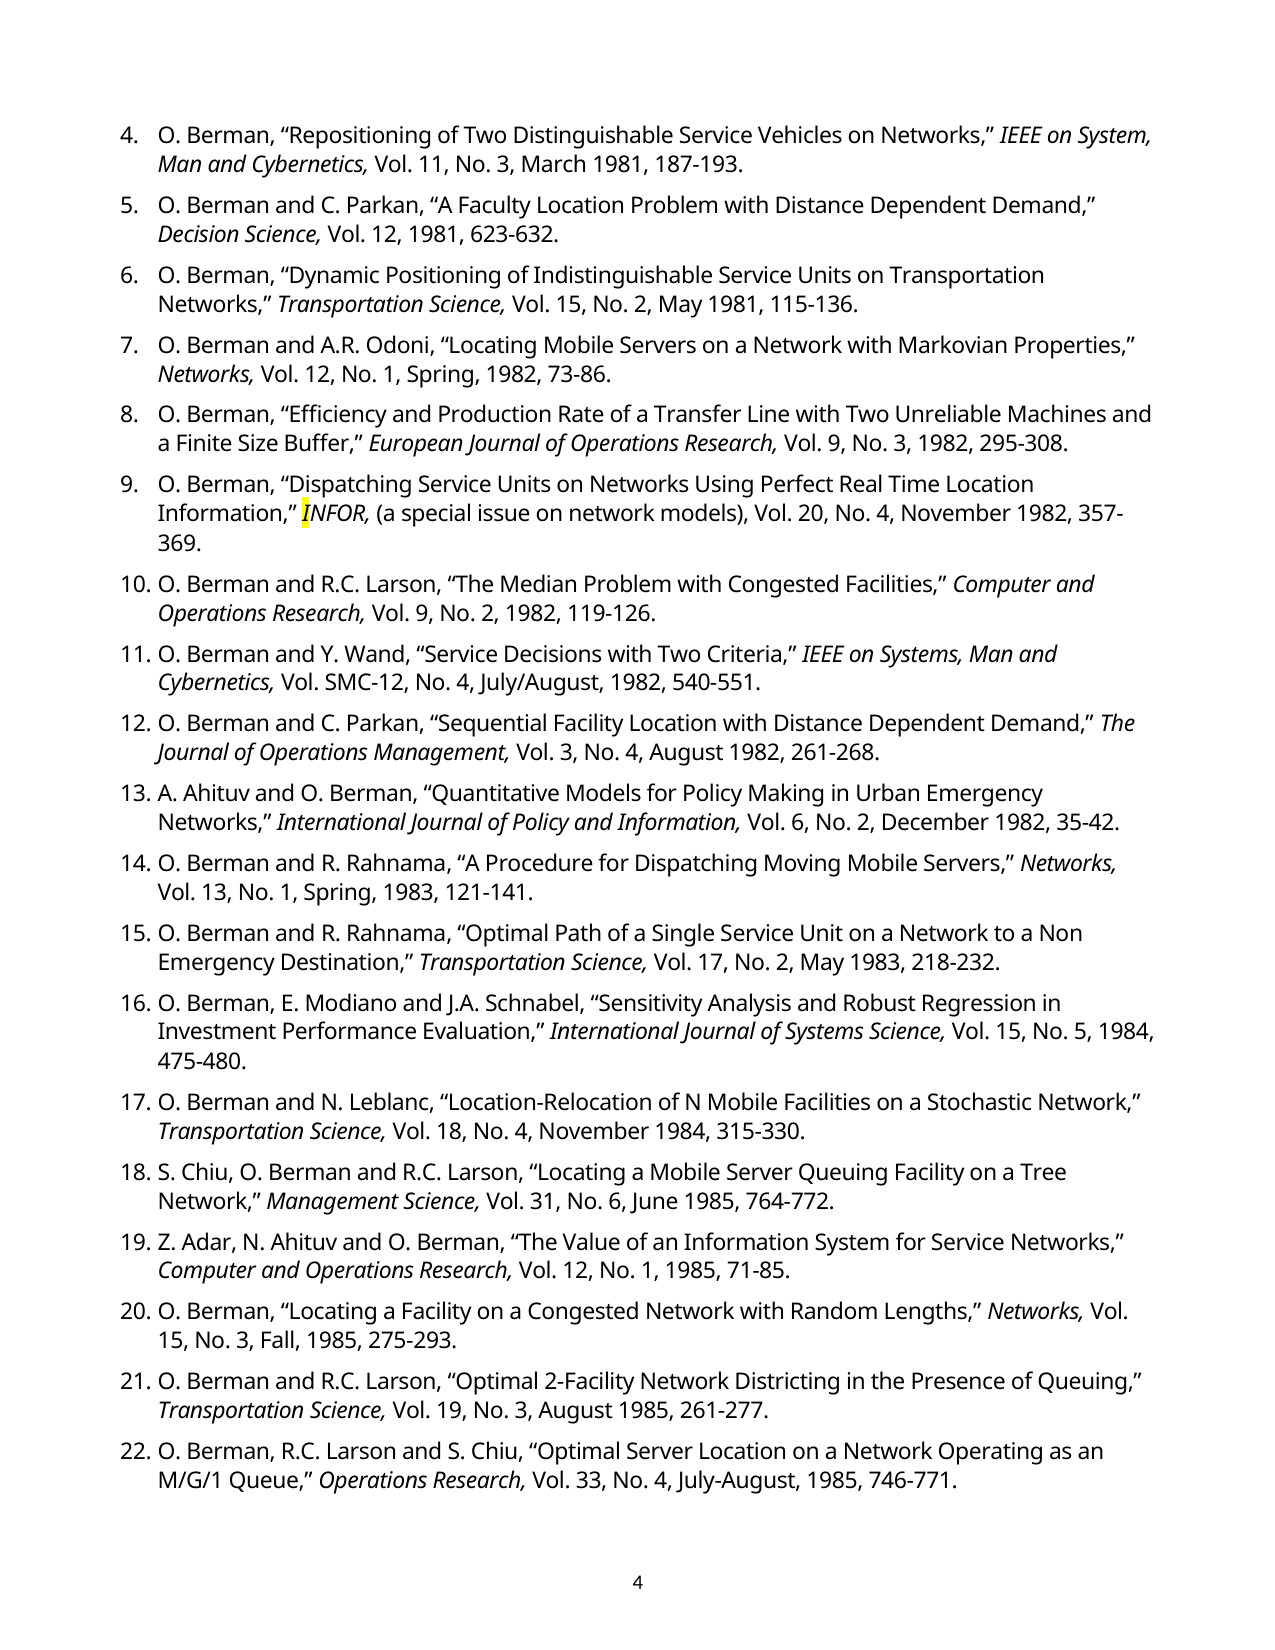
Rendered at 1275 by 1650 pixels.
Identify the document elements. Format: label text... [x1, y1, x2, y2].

list O. Berman, R.C. Larson and S. Chiu, “Optimal Server Location on a Network Operating as an M/G/1 Queue,” Operations Research, Vol. 33, No. 4, July-August, 1985, 746-771. [120, 1436, 1155, 1495]
list O. Berman, “Efficiency and Production Rate of a Transfer Line with Two Unreliable Machines and a Finite Size Buffer,” European Journal of Operations Research, Vol. 9, No. 3, 1982, 295-308. [120, 399, 1155, 458]
list O. Berman and R.C. Larson, “The Median Problem with Congested Facilities,” Computer and Operations Research, Vol. 9, No. 2, 1982, 119-126. [120, 568, 1155, 628]
list O. Berman and R.C. Larson, “Optimal 2-Facility Network Districting in the Presence of Queuing,” Transportation Science, Vol. 19, No. 3, August 1985, 261-277. [120, 1366, 1155, 1425]
list O. Berman, “Locating a Facility on a Congested Network with Random Lengths,” Networks, Vol. 15, No. 3, Fall, 1985, 275-293. [120, 1296, 1155, 1355]
list O. Berman and R. Rahnama, “A Procedure for Dispatching Moving Mobile Servers,” Networks, Vol. 13, No. 1, Spring, 1983, 121-141. [120, 848, 1155, 907]
list O. Berman and R. Rahnama, “Optimal Path of a Single Service Unit on a Network to a Non Emergency Destination,” Transportation Science, Vol. 17, No. 2, May 1983, 218-232. [120, 917, 1155, 977]
list O. Berman, E. Modiano and J.A. Schnabel, “Sensitivity Analysis and Robust Regression in Investment Performance Evaluation,” International Journal of Systems Science, Vol. 15, No. 5, 1984, 475-480. [120, 987, 1155, 1076]
list O. Berman, “Dispatching Service Units on Networks Using Perfect Real Time Location Information,” INFOR, (a special issue on network models), Vol. 20, No. 4, November 1982, 357-369. [120, 469, 1155, 558]
list O. Berman and C. Parkan, “Sequential Facility Location with Distance Dependent Demand,” The Journal of Operations Management, Vol. 3, No. 4, August 1982, 261-268. [120, 708, 1155, 767]
list A. Ahituv and O. Berman, “Quantitative Models for Policy Making in Urban Emergency Networks,” International Journal of Policy and Information, Vol. 6, No. 2, December 1982, 35-42. [120, 778, 1155, 837]
list O. Berman and C. Parkan, “A Faculty Location Problem with Distance Dependent Demand,” Decision Science, Vol. 12, 1981, 623-632. [120, 190, 1155, 249]
list Z. Adar, N. Ahituv and O. Berman, “The Value of an Information System for Service Networks,” Computer and Operations Research, Vol. 12, No. 1, 1985, 71-85. [120, 1226, 1155, 1286]
list O. Berman, “Dynamic Positioning of Indistinguishable Service Units on Transportation Networks,” Transportation Science, Vol. 15, No. 2, May 1981, 115-136. [120, 259, 1155, 319]
list O. Berman and A.R. Odoni, “Locating Mobile Servers on a Network with Markovian Properties,” Networks, Vol. 12, No. 1, Spring, 1982, 73-86. [120, 329, 1155, 389]
list S. Chiu, O. Berman and R.C. Larson, “Locating a Mobile Server Queuing Facility on a Tree Network,” Management Science, Vol. 31, No. 6, June 1985, 764-772. [120, 1156, 1155, 1216]
list O. Berman and N. Leblanc, “Location-Relocation of N Mobile Facilities on a Stochastic Network,” Transportation Science, Vol. 18, No. 4, November 1984, 315-330. [120, 1087, 1155, 1146]
list O. Berman, “Repositioning of Two Distinguishable Service Vehicles on Networks,” IEEE on System, Man and Cybernetics, Vol. 11, No. 3, March 1981, 187-193. [120, 120, 1155, 179]
list O. Berman and Y. Wand, “Service Decisions with Two Criteria,” IEEE on Systems, Man and Cybernetics, Vol. SMC-12, No. 4, July/August, 1982, 540-551. [120, 638, 1155, 698]
